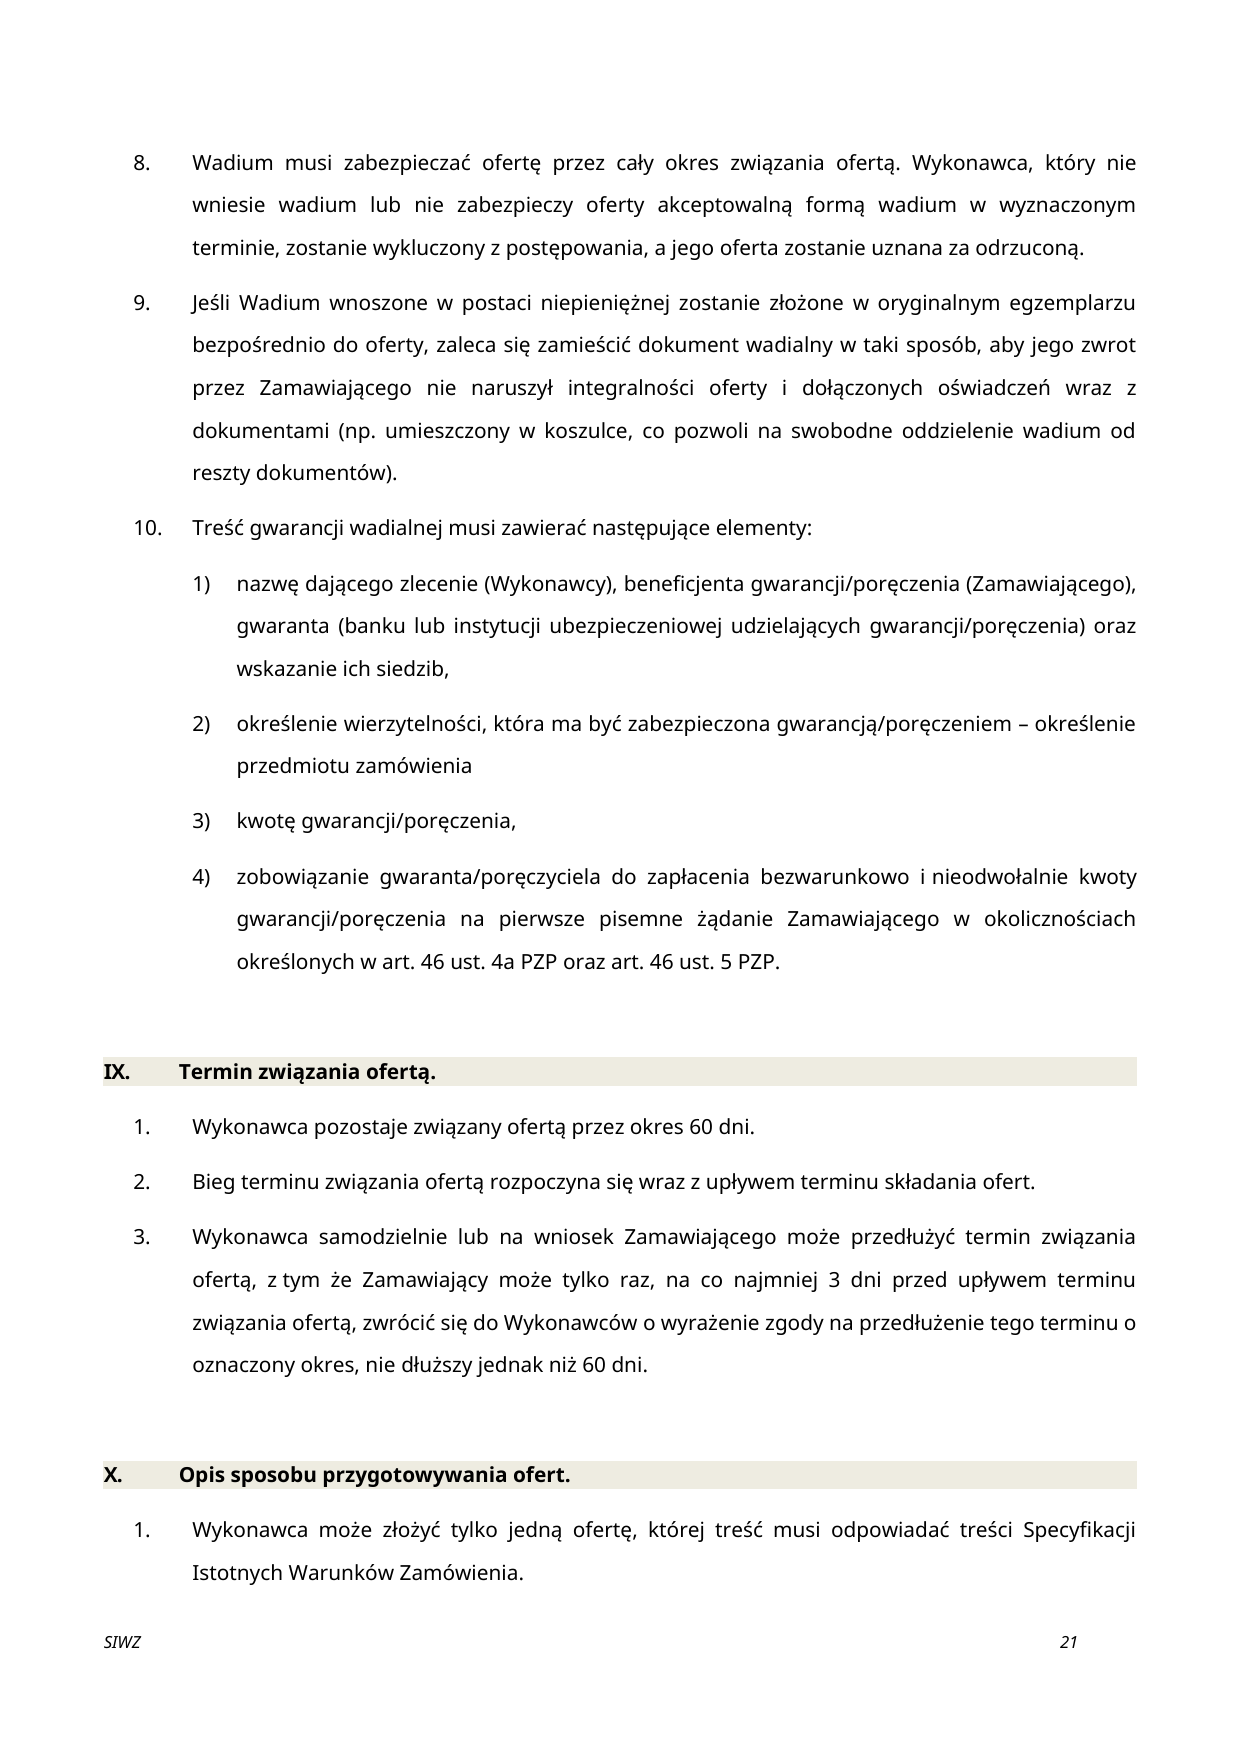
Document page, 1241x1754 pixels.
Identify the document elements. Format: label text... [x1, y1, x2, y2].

list Wykonawca pozostaje związany ofertą przez okres 60 dni. [133, 1112, 1137, 1141]
subtitle X. Opis sposobu przygotowywania ofert. [103, 1461, 1137, 1489]
list Treść gwarancji wadialnej musi zawierać następujące elementy: [133, 513, 1137, 542]
list nazwę dającego zlecenie (Wykonawcy), beneficjenta gwarancji/poręczenia (Zamawiającego), gwaranta (banku lub instytucji ubezpieczeniowej udzielających gwarancji/poręczenia) oraz wskazanie ich siedzib, [192, 569, 1137, 682]
list Jeśli Wadium wnoszone w postaci niepieniężnej zostanie złożone w oryginalnym egzemplarzu bezpośrednio do oferty, zaleca się zamieścić dokument wadialny w taki sposób, aby jego zwrot przez Zamawiającego nie naruszył integralności oferty i dołączonych oświadczeń wraz z dokumentami (np. umieszczony w koszulce, co pozwoli na swobodne oddzielenie wadium od reszty dokumentów). [133, 288, 1137, 487]
list Bieg terminu związania ofertą rozpoczyna się wraz z upływem terminu składania ofert. [133, 1167, 1137, 1196]
list Wykonawca może złożyć tylko jedną ofertę, której treść musi odpowiadać treści Specyfikacji Istotnych Warunków Zamówienia. [133, 1516, 1137, 1587]
list Wadium musi zabezpieczać ofertę przez cały okres związania ofertą. Wykonawca, który nie wniesie wadium lub nie zabezpieczy oferty akceptowalną formą wadium w wyznaczonym terminie, zostanie wykluczony z postępowania, a jego oferta zostanie uznana za odrzuconą. [133, 148, 1137, 261]
list zobowiązanie gwaranta/poręczyciela do zapłacenia bezwarunkowo i nieodwołalnie kwoty gwarancji/poręczenia na pierwsze pisemne żądanie Zamawiającego w okolicznościach określonych w art. 46 ust. 4a PZP oraz art. 46 ust. 5 PZP. [192, 862, 1137, 975]
list określenie wierzytelności, która ma być zabezpieczona gwarancją/poręczeniem – określenie przedmiotu zamówienia [192, 709, 1137, 780]
list Wykonawca samodzielnie lub na wniosek Zamawiającego może przedłużyć termin związania ofertą, z tym że Zamawiający może tylko raz, na co najmniej 3 dni przed upływem terminu związania ofertą, zwrócić się do Wykonawców o wyrażenie zgody na przedłużenie tego terminu o oznaczony okres, nie dłuższy jednak niż 60 dni. [133, 1222, 1137, 1379]
list kwotę gwarancji/poręczenia, [192, 807, 1137, 835]
subtitle IX. Termin związania ofertą. [103, 1057, 1137, 1086]
